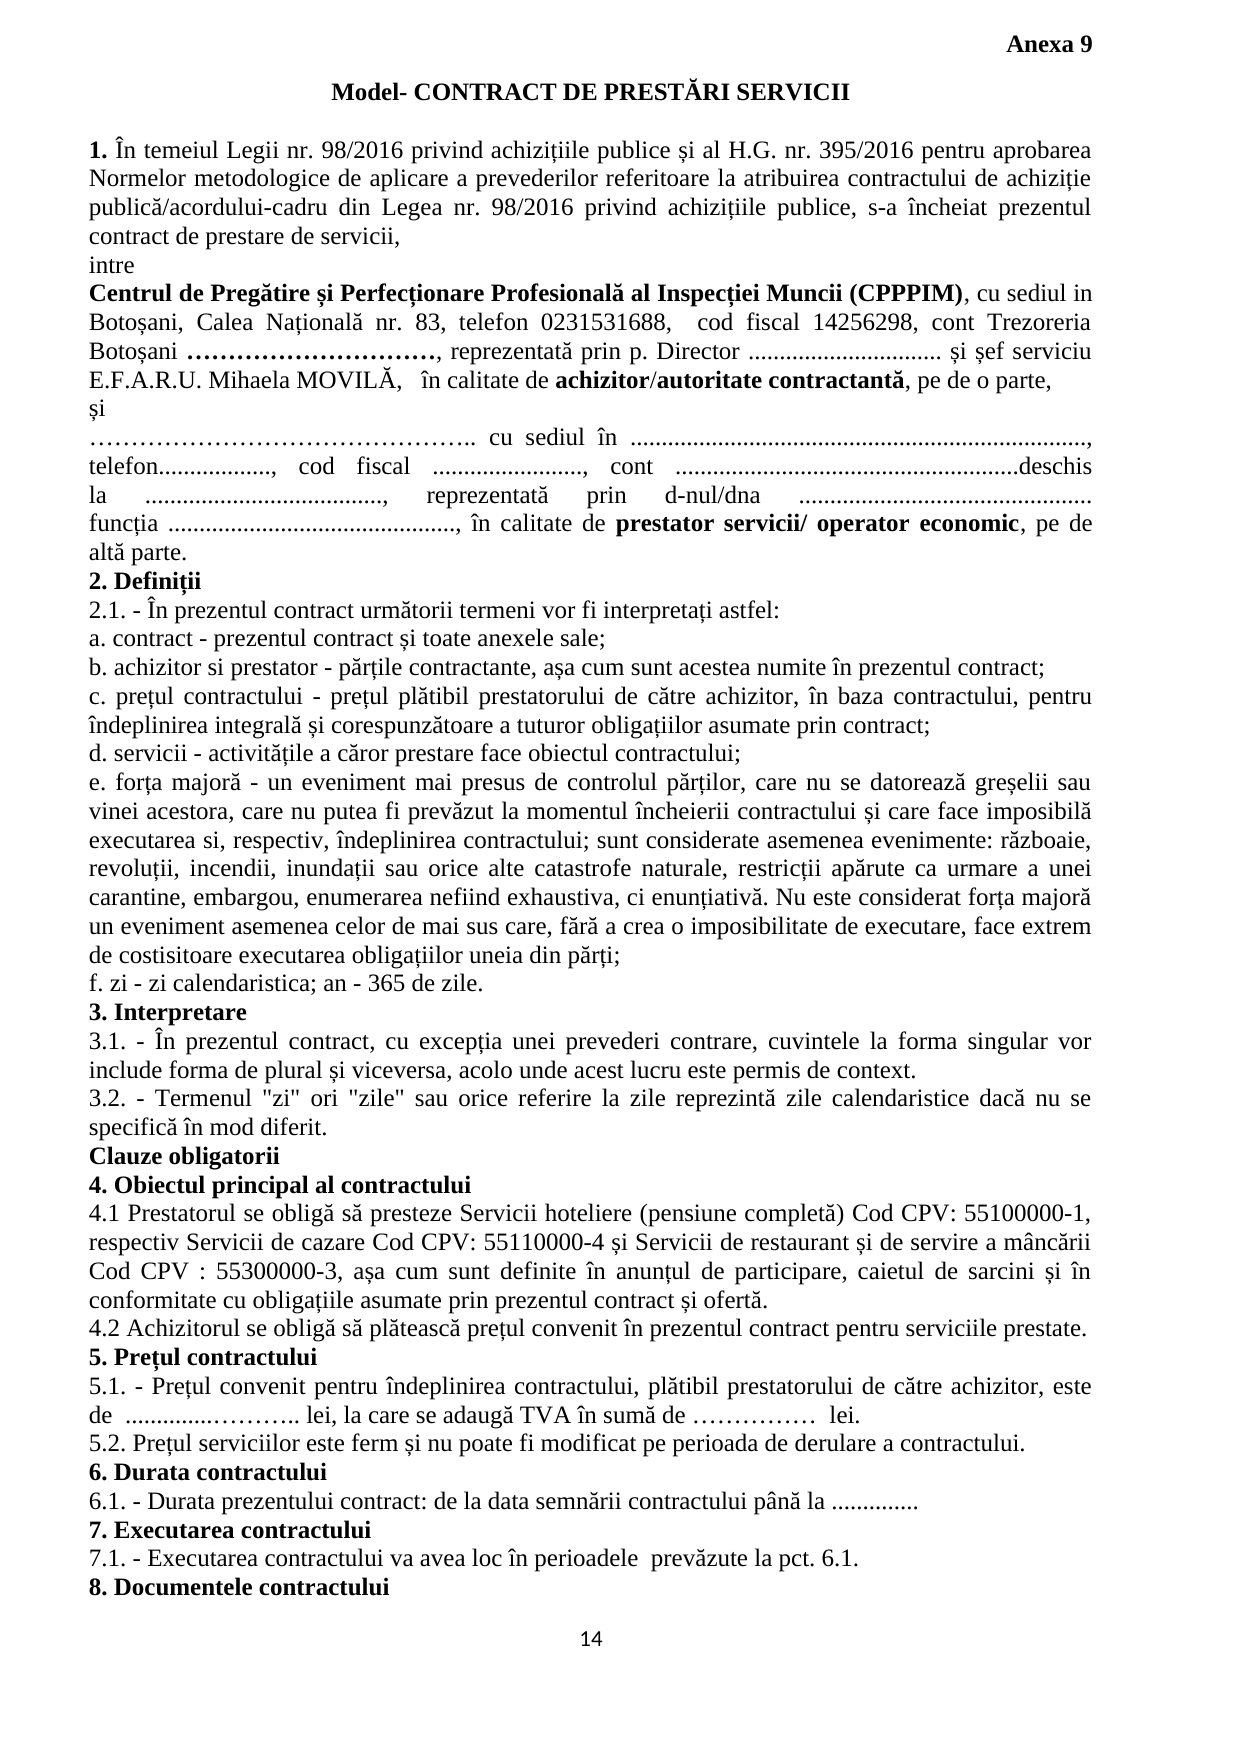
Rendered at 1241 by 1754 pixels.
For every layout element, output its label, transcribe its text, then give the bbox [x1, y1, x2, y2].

text ……………………………………….. cu sediul în ........................................................................., telefon.................., cod fiscal ........................, cont .......................................................deschis la ......................................, reprezentată prin d-nul/dna ............................................... funcția .............................................., în calitate de prestator servicii/ operator economic, pe de altă parte. [89, 422, 1093, 566]
text Centrul de Pregătire și Perfecționare Profesională al Inspecției Muncii (CPPPIM), cu sediul in Botoșani, Calea Națională nr. 83, telefon 0231531688, cod fiscal 14256298, cont Trezoreria Botoșani …………………………, reprezentată prin p. Director ............................... și șef serviciu E.F.A.R.U. Mihaela MOVILĂ, în calitate de achizitor/autoritate contractantă, pe de o parte, [89, 278, 1093, 393]
text Clauze obligatorii [89, 1141, 1093, 1170]
text 5. Prețul contractului [89, 1342, 1093, 1371]
text 7.1. - Executarea contractului va avea loc în perioadele prevăzute la pct. 6.1. [89, 1543, 1093, 1572]
text 5.1. - Prețul convenit pentru îndeplinirea contractului, plătibil prestatorului de către achizitor, este de ..............……….. lei, la care se adaugă TVA în sumă de …………… lei. [89, 1371, 1093, 1428]
text 4.2 Achizitorul se obligă să plătească prețul convenit în prezentul contract pentru serviciile prestate. [89, 1313, 1093, 1342]
text 3. Interpretare [89, 997, 1093, 1026]
text 1. În temeiul Legii nr. 98/2016 privind achizițiile publice și al H.G. nr. 395/2016 pentru aprobarea Normelor metodologice de aplicare a prevederilor referitoare la atribuirea contractului de achiziție publică/acordului-cadru din Legea nr. 98/2016 privind achizițiile publice, s-a încheiat prezentul contract de prestare de servicii, [89, 135, 1093, 250]
text 3.1. - În prezentul contract, cu excepția unei prevederi contrare, cuvintele la forma singular vor include forma de plural și viceversa, acolo unde acest lucru este permis de context. [89, 1026, 1093, 1083]
text c. prețul contractului - prețul plătibil prestatorului de către achizitor, în baza contractului, pentru îndeplinirea integrală și corespunzătoare a tuturor obligațiilor asumate prin contract; [89, 681, 1093, 738]
text f. zi - zi calendaristica; an - 365 de zile. [89, 968, 1093, 997]
text și [89, 393, 1093, 422]
text 8. Documentele contractului [89, 1572, 1093, 1601]
text 4. Obiectul principal al contractului [89, 1170, 1093, 1198]
text Model- CONTRACT DE PRESTĂRI SERVICII [89, 77, 1093, 106]
text e. forța majoră - un eveniment mai presus de controlul părților, care nu se datorează greșelii sau vinei acestora, care nu putea fi prevăzut la momentul încheierii contractului și care face imposibilă executarea si, respectiv, îndeplinirea contractului; sunt considerate asemenea evenimente: războaie, revoluții, incendii, inundații sau orice alte catastrofe naturale, restricții apărute ca urmare a unei carantine, embargou, enumerarea nefiind exhaustiva, ci enunțiativă. Nu este considerat forța majoră un eveniment asemenea celor de mai sus care, fără a crea o imposibilitate de executare, face extrem de costisitoare executarea obligațiilor uneia din părți; [89, 767, 1093, 968]
text 4.1 Prestatorul se obligă să presteze Servicii hoteliere (pensiune completă) Cod CPV: 55100000-1, respectiv Servicii de cazare Cod CPV: 55110000-4 și Servicii de restaurant și de servire a mâncării Cod CPV : 55300000-3, așa cum sunt definite în anunțul de participare, caietul de sarcini și în conformitate cu obligațiile asumate prin prezentul contract și ofertă. [89, 1198, 1093, 1313]
text 5.2. Prețul serviciilor este ferm și nu poate fi modificat pe perioada de derulare a contractului. [89, 1428, 1093, 1457]
text 7. Executarea contractului [89, 1515, 1093, 1543]
text intre [89, 250, 1093, 278]
text 3.2. - Termenul "zi" ori "zile" sau orice referire la zile reprezintă zile calendaristice dacă nu se specifică în mod diferit. [89, 1083, 1093, 1141]
text 2.1. - În prezentul contract următorii termeni vor fi interpretați astfel: [89, 595, 1093, 623]
text d. servicii - activitățile a căror prestare face obiectul contractului; [89, 738, 1093, 767]
text b. achizitor si prestator - părțile contractante, așa cum sunt acestea numite în prezentul contract; [89, 652, 1093, 681]
text 6. Durata contractului [89, 1457, 1093, 1486]
text 6.1. - Durata prezentului contract: de la data semnării contractului până la .............. [89, 1486, 1093, 1515]
text 2. Definiții [89, 566, 1093, 595]
text a. contract - prezentul contract și toate anexele sale; [89, 623, 1093, 652]
text Anexa 9 [89, 29, 1093, 58]
